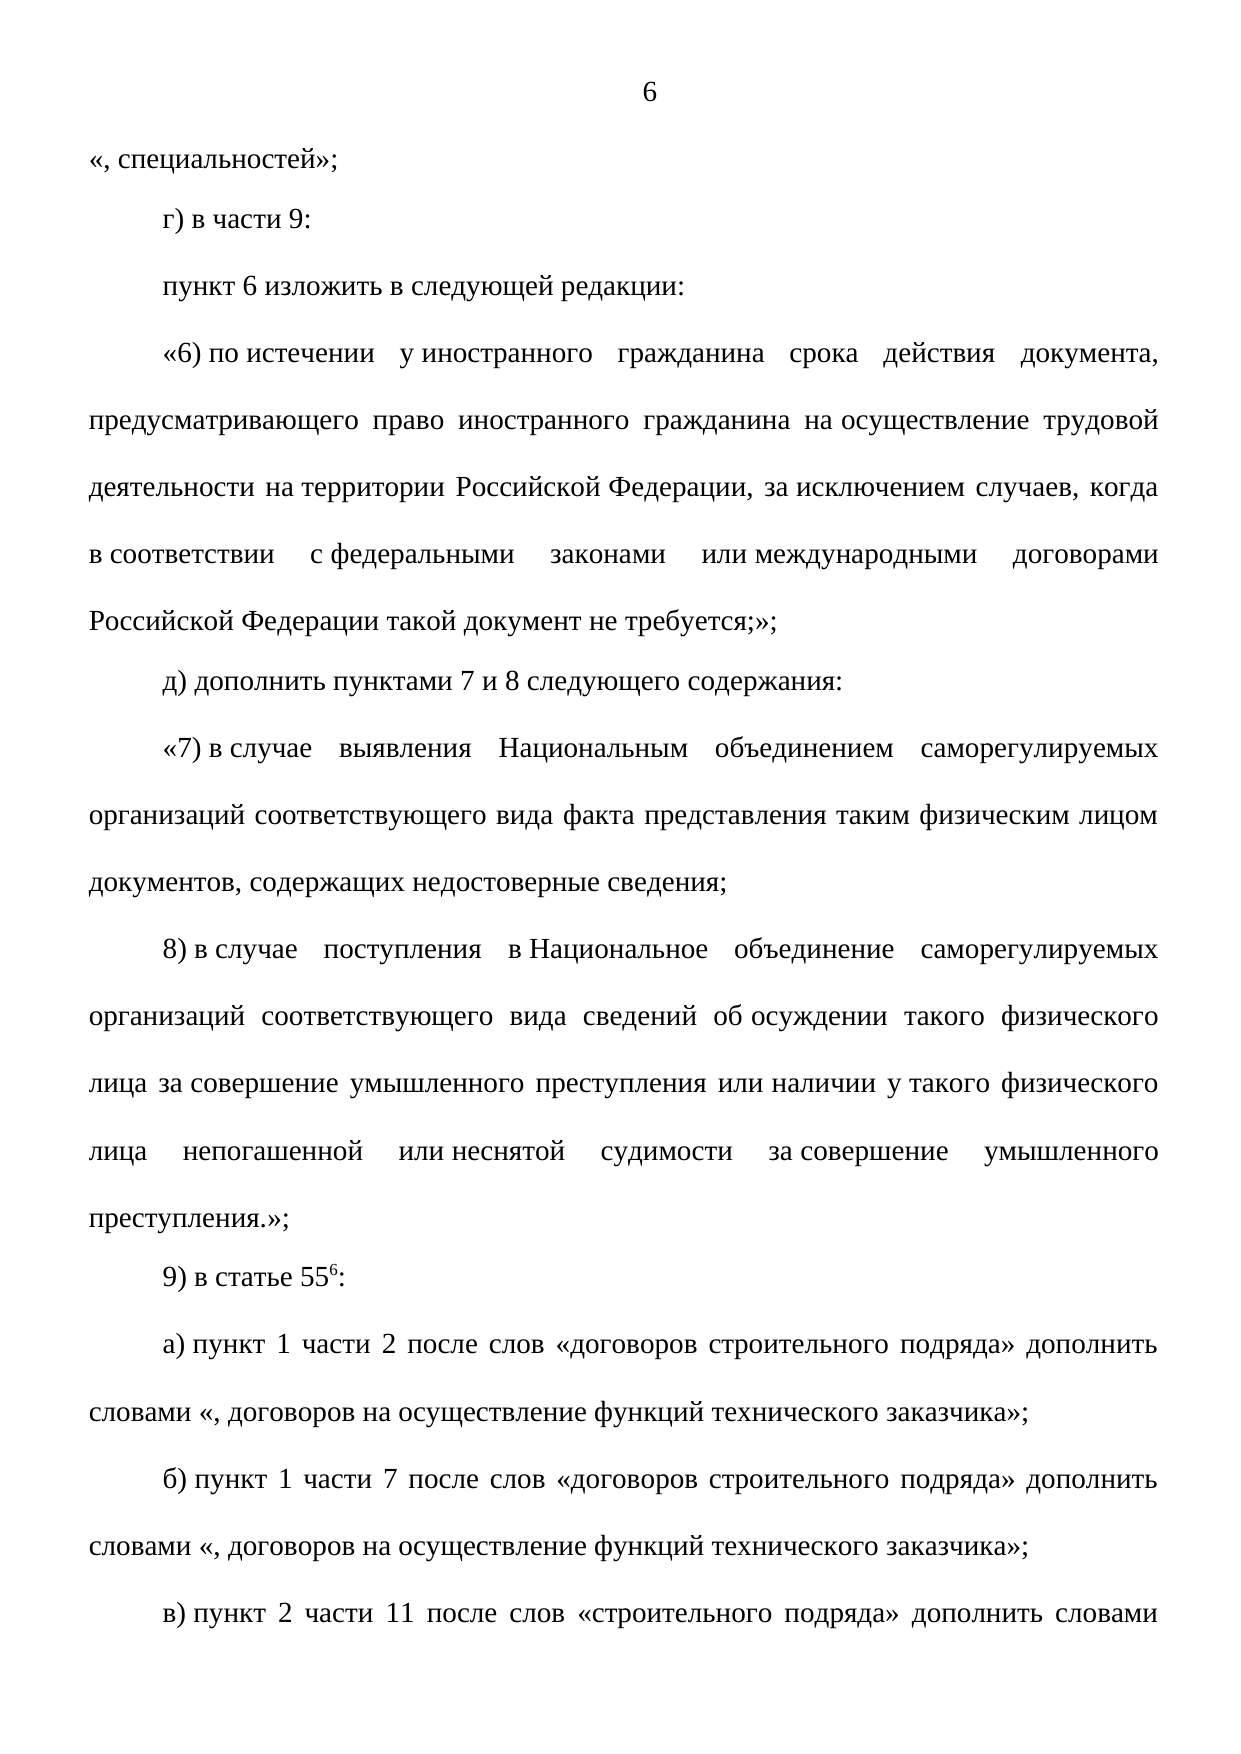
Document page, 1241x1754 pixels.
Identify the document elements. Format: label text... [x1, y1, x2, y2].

table_cell д) дополнить пунктами 7 и 8 следующего содержания: «7) в случае выявления Национальным объединением саморегулируемых организаций соответствующего вида факта представления таким физическим лицом документов, содержащих недостоверные сведения; 8) в случае поступления в Национальное объединение саморегулируемых организаций соответствующего вида сведений об осуждении такого физического лица за совершение умышленного преступления или наличии у такого физического лица непогашенной или неснятой судимости за совершение умышленного преступления.»; [77, 663, 1170, 1259]
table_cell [77, 1260, 1170, 1628]
table_cell в части 9: пункт 6 изложить в следующей редакции: «6) по истечении у иностранного гражданина срока действия документа, предусматривающего право иностранного гражданина на осуществление трудовой деятельности на территории Российской Федерации, за исключением случаев, когда в соответствии с федеральными законами или международными договорами Российской Федерации такой документ не требуется;»; [77, 201, 1170, 663]
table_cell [77, 141, 1170, 201]
